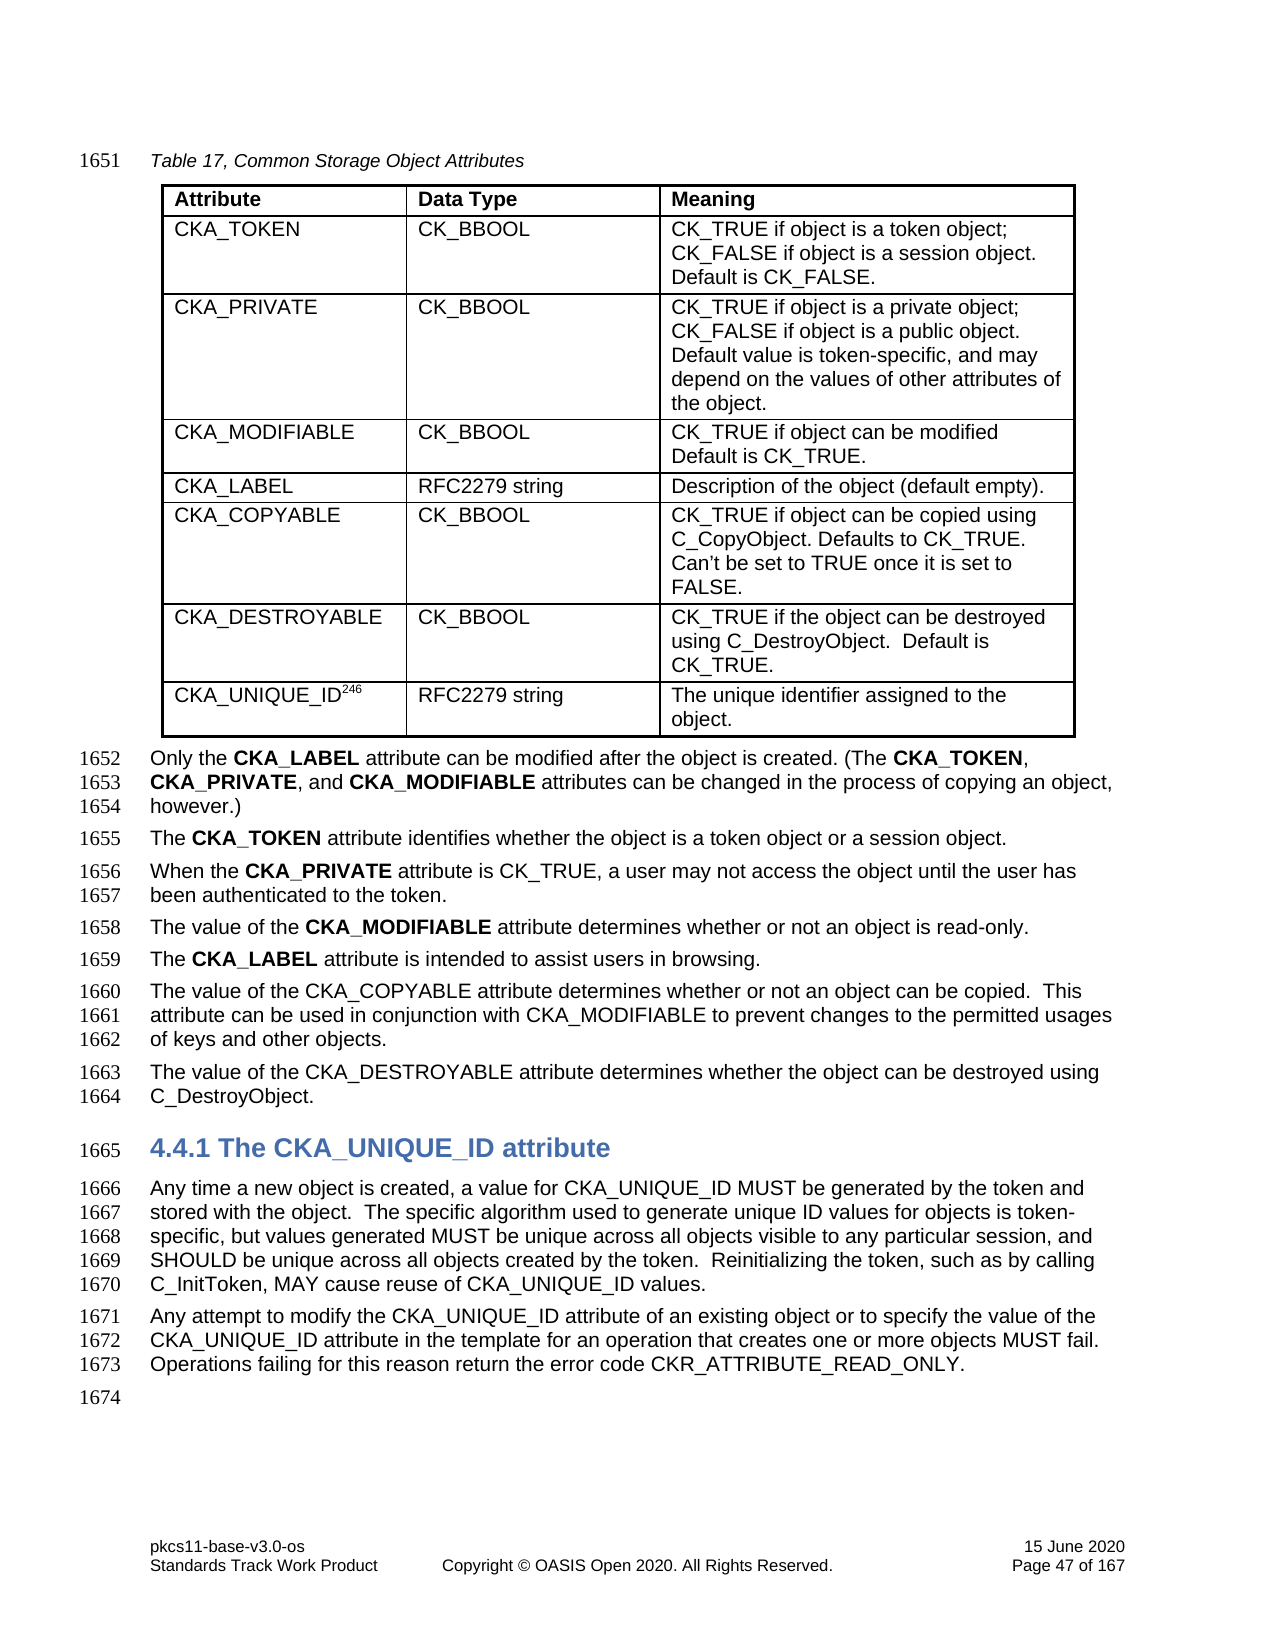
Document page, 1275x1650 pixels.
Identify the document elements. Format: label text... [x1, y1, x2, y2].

text Only the CKA_LABEL attribute can be modified after the object is created. (The CKA_TOKEN, CKA_PRIVATE, and CKA_MODIFIABLE attributes can be changed in the process of copying an object, however.) [150, 746, 1125, 818]
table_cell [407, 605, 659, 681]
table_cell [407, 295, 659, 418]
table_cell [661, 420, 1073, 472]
text Any attempt to modify the CKA_UNIQUE_ID attribute of an existing object or to specify the value of the CKA_UNIQUE_ID attribute in the template for an operation that creates one or more objects MUST fail. Operations failing for this reason return the error code CKR_ATTRIBUTE_READ_ONLY. [150, 1304, 1125, 1376]
subtitle The CKA_UNIQUE_ID attribute [150, 1132, 1125, 1164]
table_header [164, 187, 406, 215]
text The value of the CKA_MODIFIABLE attribute determines whether or not an object is read-only. [150, 915, 1125, 939]
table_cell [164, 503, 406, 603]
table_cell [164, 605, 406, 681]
text The CKA_TOKEN attribute identifies whether the object is a token object or a session object. [150, 826, 1125, 850]
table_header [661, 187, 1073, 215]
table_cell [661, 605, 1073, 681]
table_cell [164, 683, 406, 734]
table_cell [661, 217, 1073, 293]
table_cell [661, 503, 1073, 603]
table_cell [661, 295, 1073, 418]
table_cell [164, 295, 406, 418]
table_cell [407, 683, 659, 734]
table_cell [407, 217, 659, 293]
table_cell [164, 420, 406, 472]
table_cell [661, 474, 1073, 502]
text The CKA_LABEL attribute is intended to assist users in browsing. [150, 947, 1125, 971]
text The value of the CKA_DESTROYABLE attribute determines whether the object can be destroyed using C_DestroyObject. [150, 1059, 1125, 1107]
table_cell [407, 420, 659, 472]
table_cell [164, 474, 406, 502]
text Table 17, Common Storage Object Attributes [150, 150, 1125, 172]
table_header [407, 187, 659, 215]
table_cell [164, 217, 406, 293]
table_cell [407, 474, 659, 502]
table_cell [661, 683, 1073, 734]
text The value of the CKA_COPYABLE attribute determines whether or not an object can be copied. This attribute can be used in conjunction with CKA_MODIFIABLE to prevent changes to the permitted usages of keys and other objects. [150, 979, 1125, 1051]
text Any time a new object is created, a value for CKA_UNIQUE_ID MUST be generated by the token and stored with the object. The specific algorithm used to generate unique ID values for objects is token-specific, but values generated MUST be unique across all objects visible to any particular session, and SHOULD be unique across all objects created by the token. Reinitializing the token, such as by calling C_InitToken, MAY cause reuse of CKA_UNIQUE_ID values. [150, 1176, 1125, 1296]
text When the CKA_PRIVATE attribute is CK_TRUE, a user may not access the object until the user has been authenticated to the token. [150, 858, 1125, 906]
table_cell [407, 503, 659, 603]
